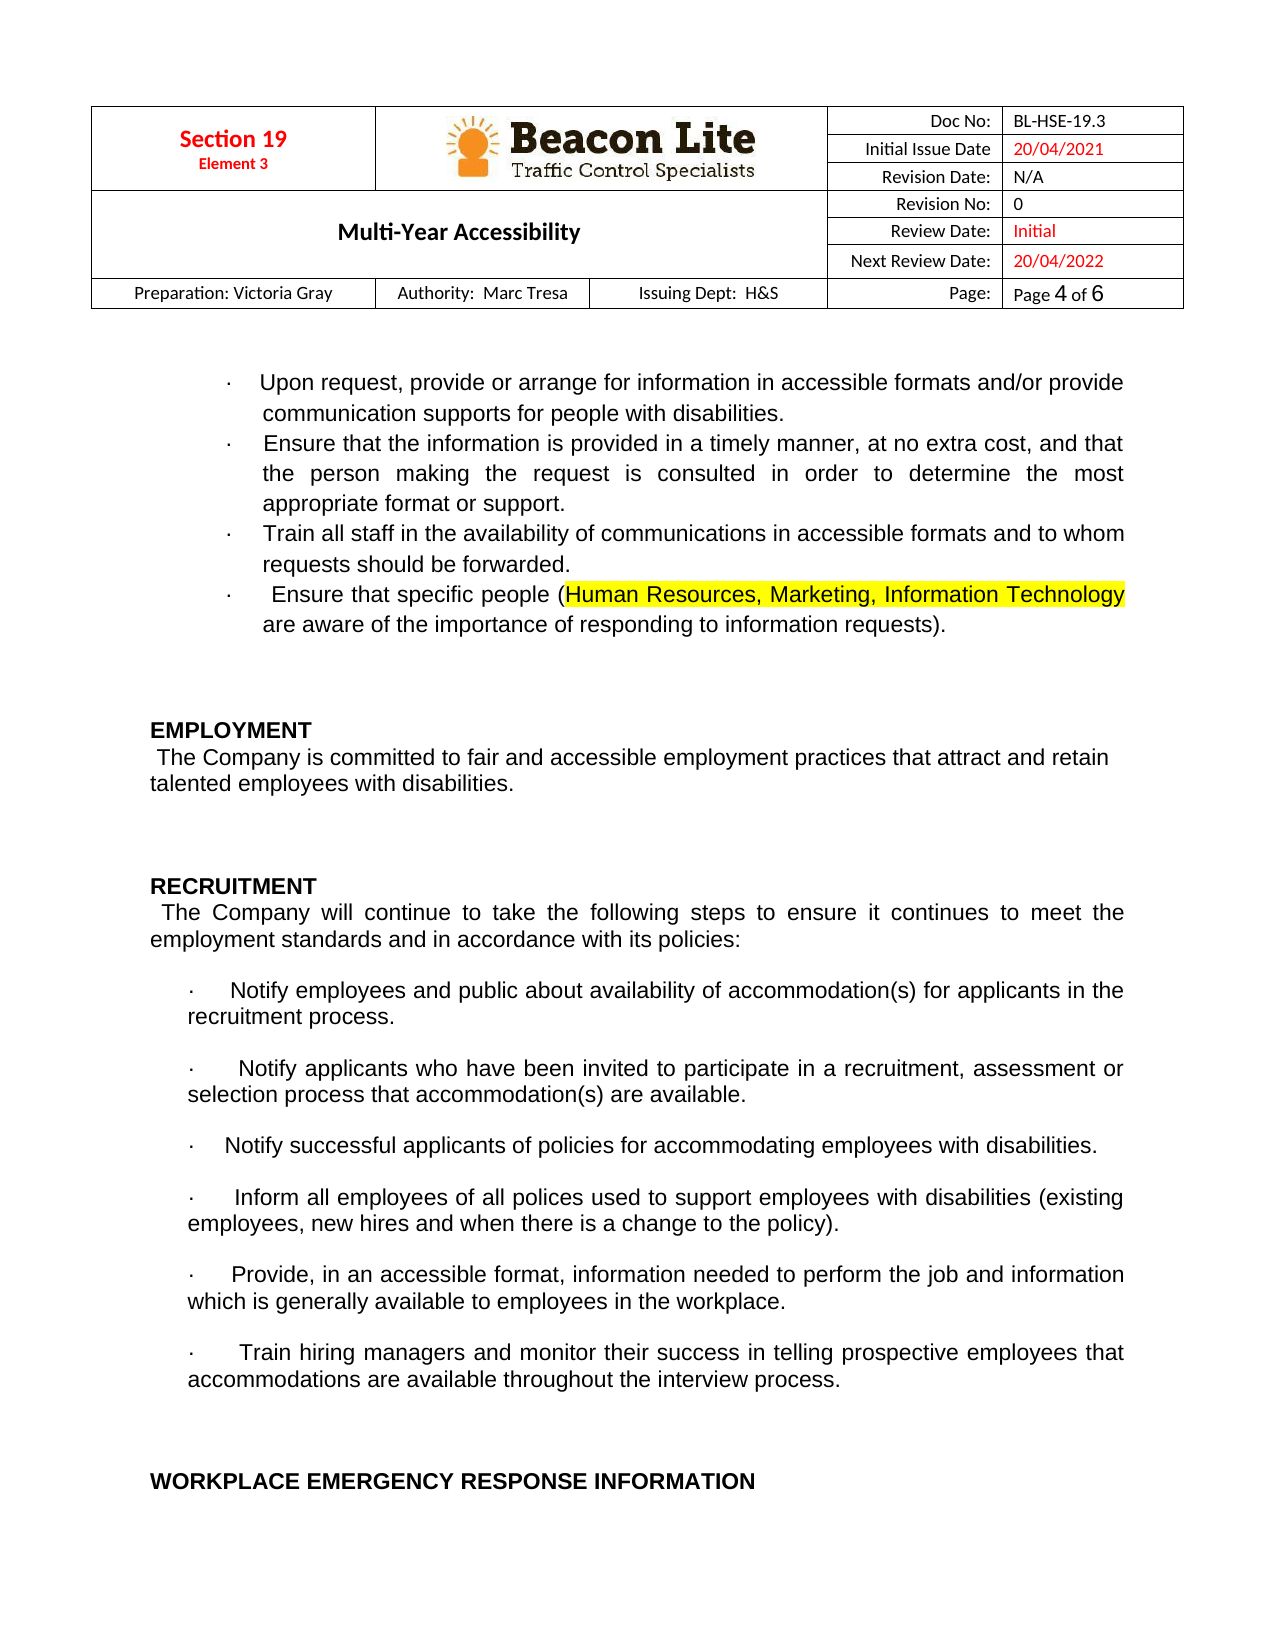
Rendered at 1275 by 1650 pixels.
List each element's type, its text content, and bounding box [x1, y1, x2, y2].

text · Notify applicants who have been invited to participate in a recruitment, assessment or selection process that accommodation(s) are available. [187, 1055, 1125, 1107]
text · Ensure that the information is provided in a timely manner, at no extra cost, and that the person making the request is consulted in order to determine the most appropriate format or support. [225, 430, 1125, 516]
text · Provide, in an accessible format, information needed to perform the job and information which is generally available to employees in the workplace. [187, 1261, 1125, 1314]
text EMPLOYMENT The Company is committed to fair and accessible employment practices that attract and retain talented employees with disabilities. [150, 717, 1125, 797]
text · Upon request, provide or arrange for information in accessible formats and/or provide communication supports for people with disabilities. [225, 369, 1125, 426]
picture [446, 116, 757, 181]
text RECRUITMENT The Company will continue to take the following steps to ensure it continues to meet the employment standards and in accordance with its policies: [150, 873, 1125, 952]
text · Ensure that specific people (Human Resources, Marketing, Information Technology are aware of the importance of responding to information requests). [225, 581, 1125, 637]
text · Inform all employees of all polices used to support employees with disabilities (existing employees, new hires and when there is a change to the policy). [187, 1184, 1125, 1236]
text · Train hiring managers and monitor their success in telling prospective employees that accommodations are available throughout the interview process. [187, 1339, 1125, 1392]
text · Notify successful applicants of policies for accommodating employees with disabilities. [187, 1132, 1125, 1159]
text · Train all staff in the availability of communications in accessible formats and to whom requests should be forwarded. [225, 520, 1125, 577]
text · Notify employees and public about availability of accommodation(s) for applicants in the recruitment process. [187, 977, 1125, 1030]
text WORKPLACE EMERGENCY RESPONSE INFORMATION [150, 1468, 1125, 1494]
